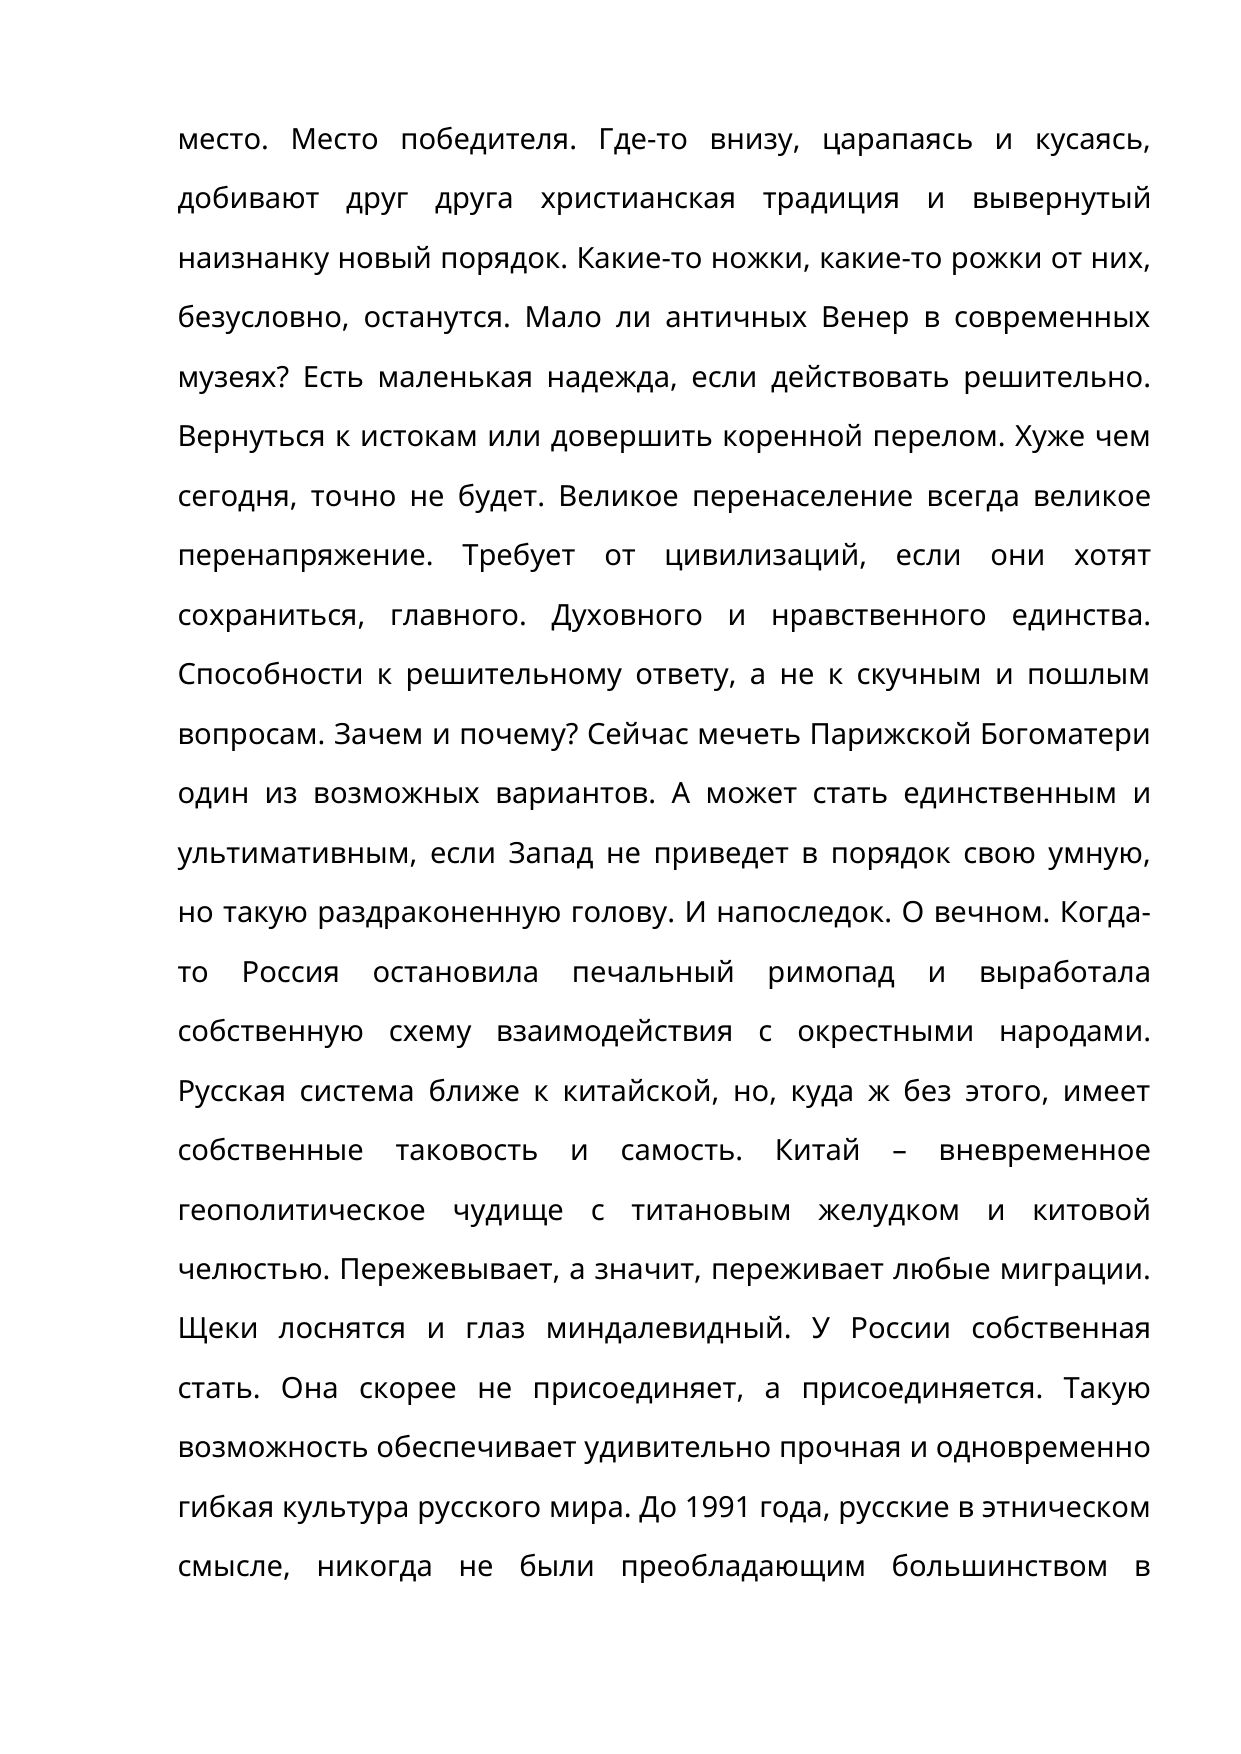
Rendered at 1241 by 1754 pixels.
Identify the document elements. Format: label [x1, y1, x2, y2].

text [177, 118, 1152, 1585]
